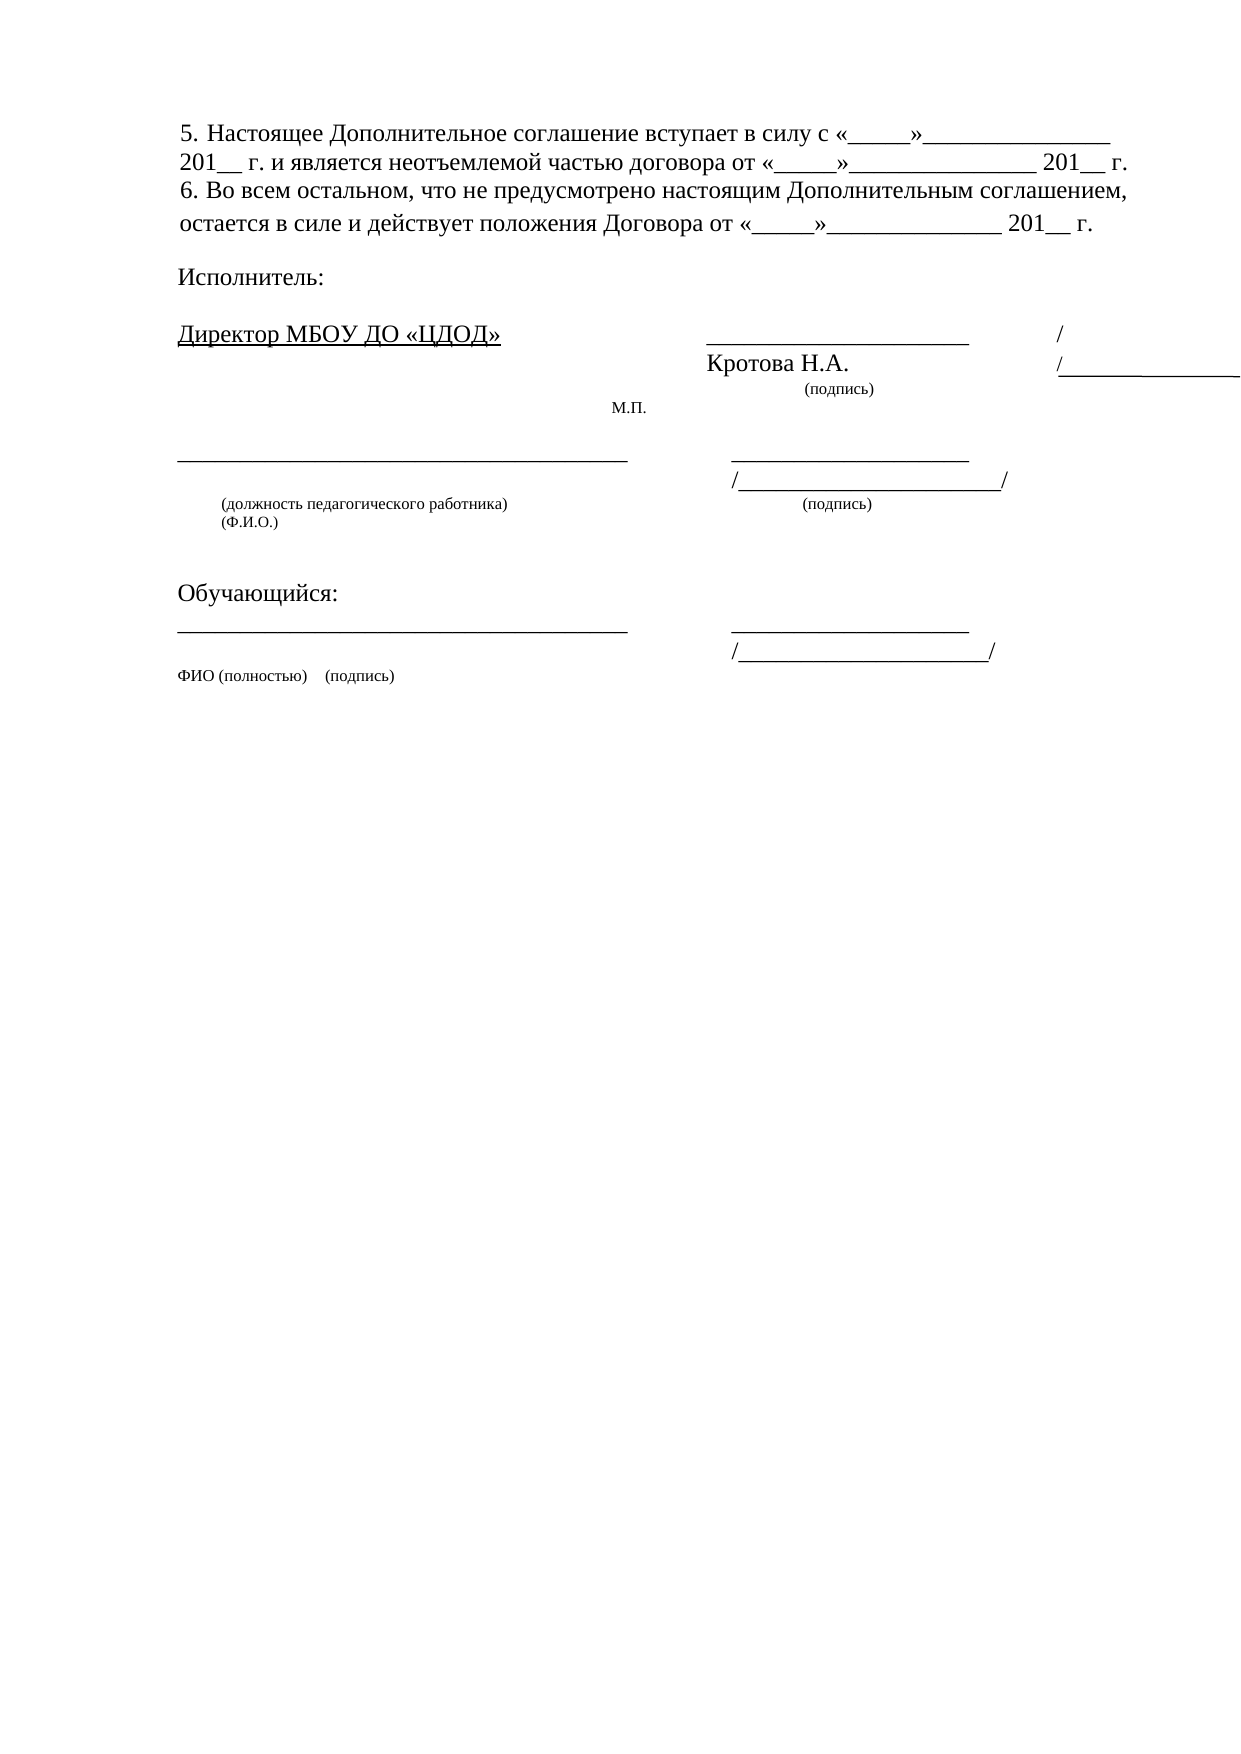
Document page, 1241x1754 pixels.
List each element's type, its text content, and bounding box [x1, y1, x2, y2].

list Во всем остальном, что не предусмотрено настоящим Дополнительным соглашением, остается в силе и действует положения Договора от «_____»______________ 201__ г. [179, 176, 1152, 237]
text Обучающийся: [177, 578, 1152, 607]
text Исполнитель: [177, 262, 1152, 291]
text (подпись) [804, 379, 1152, 398]
text (должность педагогического работника) (подпись) (Ф.И.О.) [221, 494, 1152, 531]
text ____________________________________ ___________________ /____________________/ [177, 607, 1152, 665]
text ____________________________________ ___________________ /_____________________/ [177, 436, 1152, 493]
text Директор МБОУ ДО «ЦДОД» _____________________ / Кротова Н.А. / [177, 319, 1152, 377]
text ФИО (полностью) (подпись) [177, 665, 1152, 684]
text М.П. [177, 398, 1081, 417]
list Настоящее Дополнительное соглашение вступает в силу с «_____»_______________ 201__ г. и является неотъемлемой частью договора от «_____»_______________ 201__ г. [179, 118, 1152, 176]
